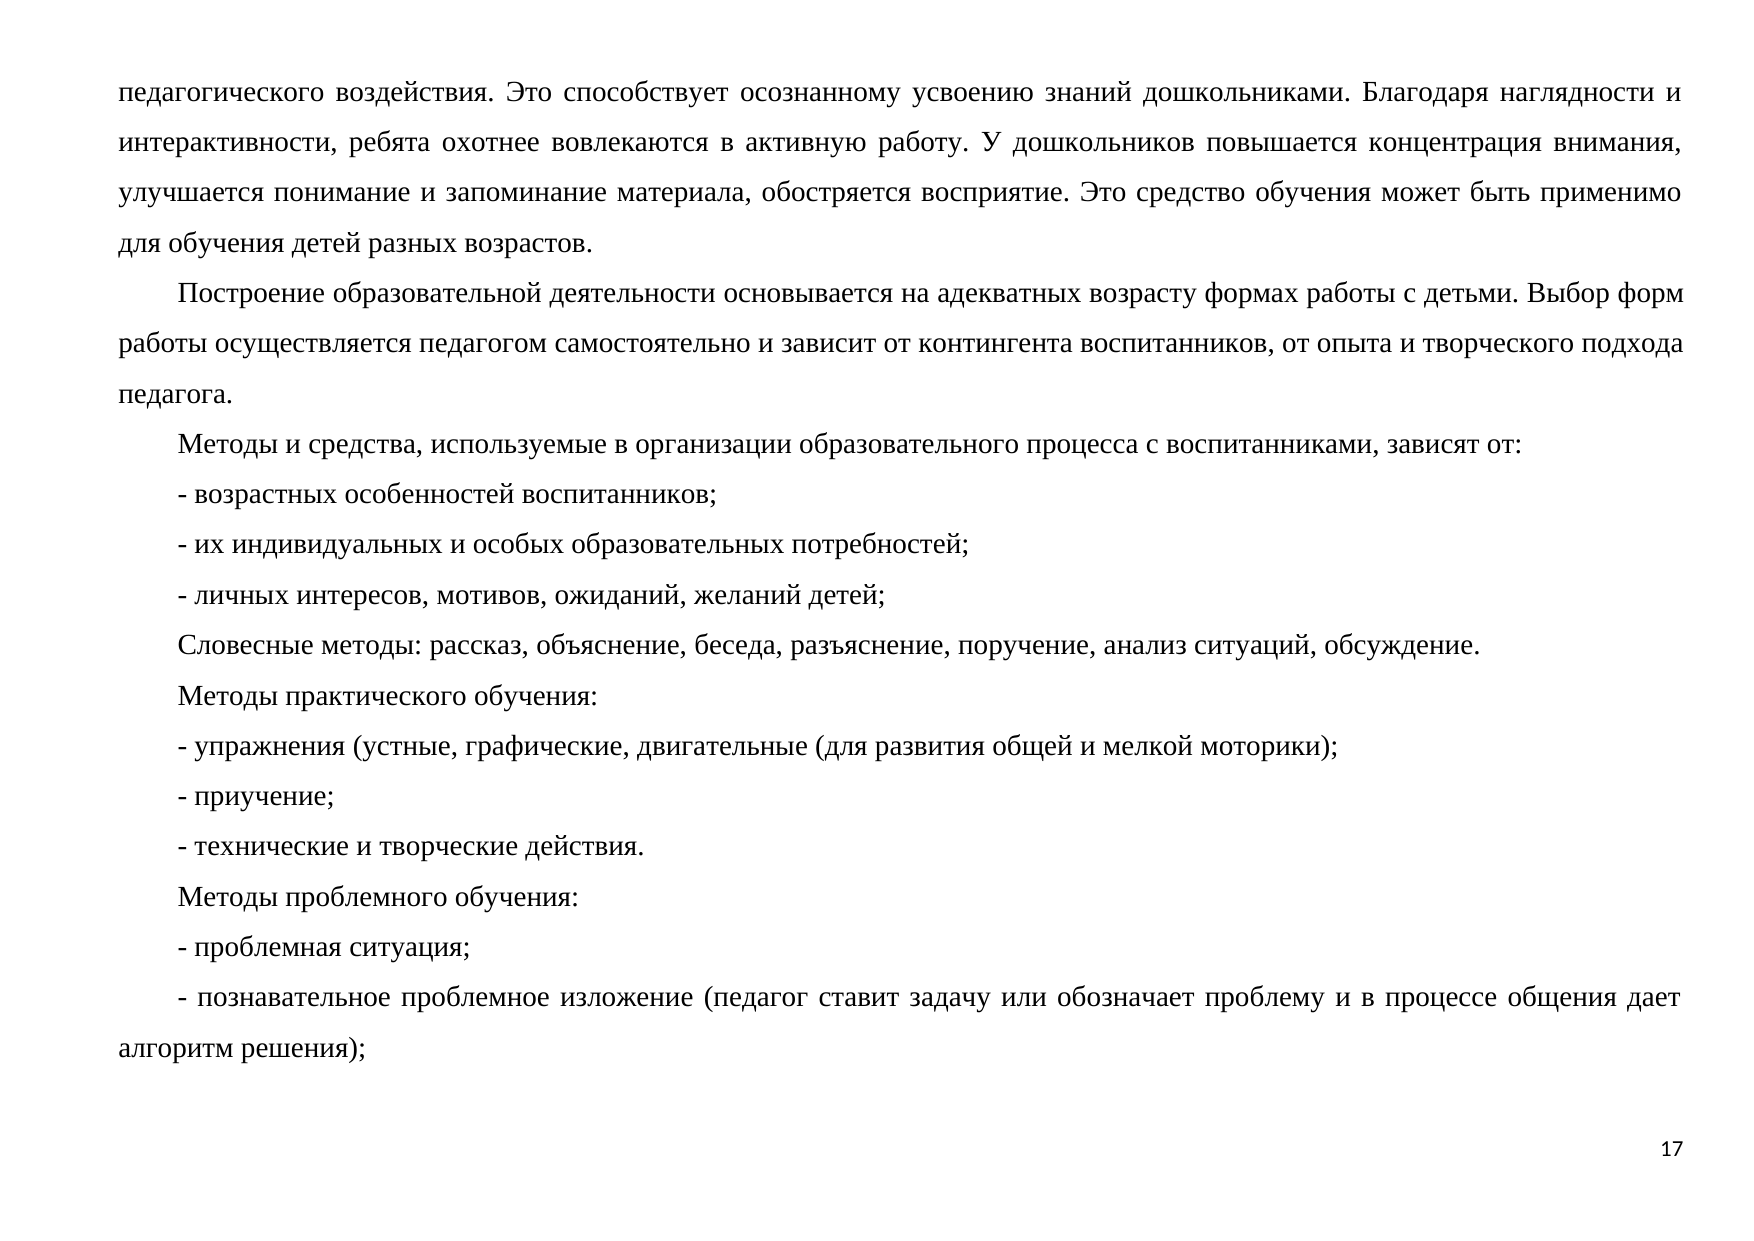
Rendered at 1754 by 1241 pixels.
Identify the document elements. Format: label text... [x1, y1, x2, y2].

text - проблемная ситуация; [118, 929, 1683, 963]
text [118, 74, 1683, 258]
text - возрастных особенностей воспитанников; [118, 476, 1683, 510]
text Методы проблемного обучения: [118, 879, 1683, 912]
text - их индивидуальных и особых образовательных потребностей; [118, 527, 1683, 560]
text - технические и творческие действия. [118, 828, 1683, 862]
text Словесные методы: рассказ, объяснение, беседа, разъяснение, поручение, анализ ситуаций, обсуждение. [118, 627, 1683, 661]
text - приучение; [118, 778, 1683, 812]
text Методы практического обучения: [118, 678, 1683, 711]
text Методы и средства, используемые в организации образовательного процесса с воспитанниками, зависят от: [118, 426, 1683, 459]
text Построение образовательной деятельности основывается на адекватных возрасту формах работы с детьми. Выбор форм работы осуществляется педагогом самостоятельно и зависит от контингента воспитанников, от опыта и творческого подхода педагога. [118, 275, 1685, 409]
text - познавательное проблемное изложение (педагог ставит задачу или обозначает проблему и в процессе общения дает алгоритм решения); [118, 979, 1683, 1063]
text - личных интересов, мотивов, ожиданий, желаний детей; [118, 577, 1683, 611]
text - упражнения (устные, графические, двигательные (для развития общей и мелкой моторики); [118, 728, 1683, 761]
